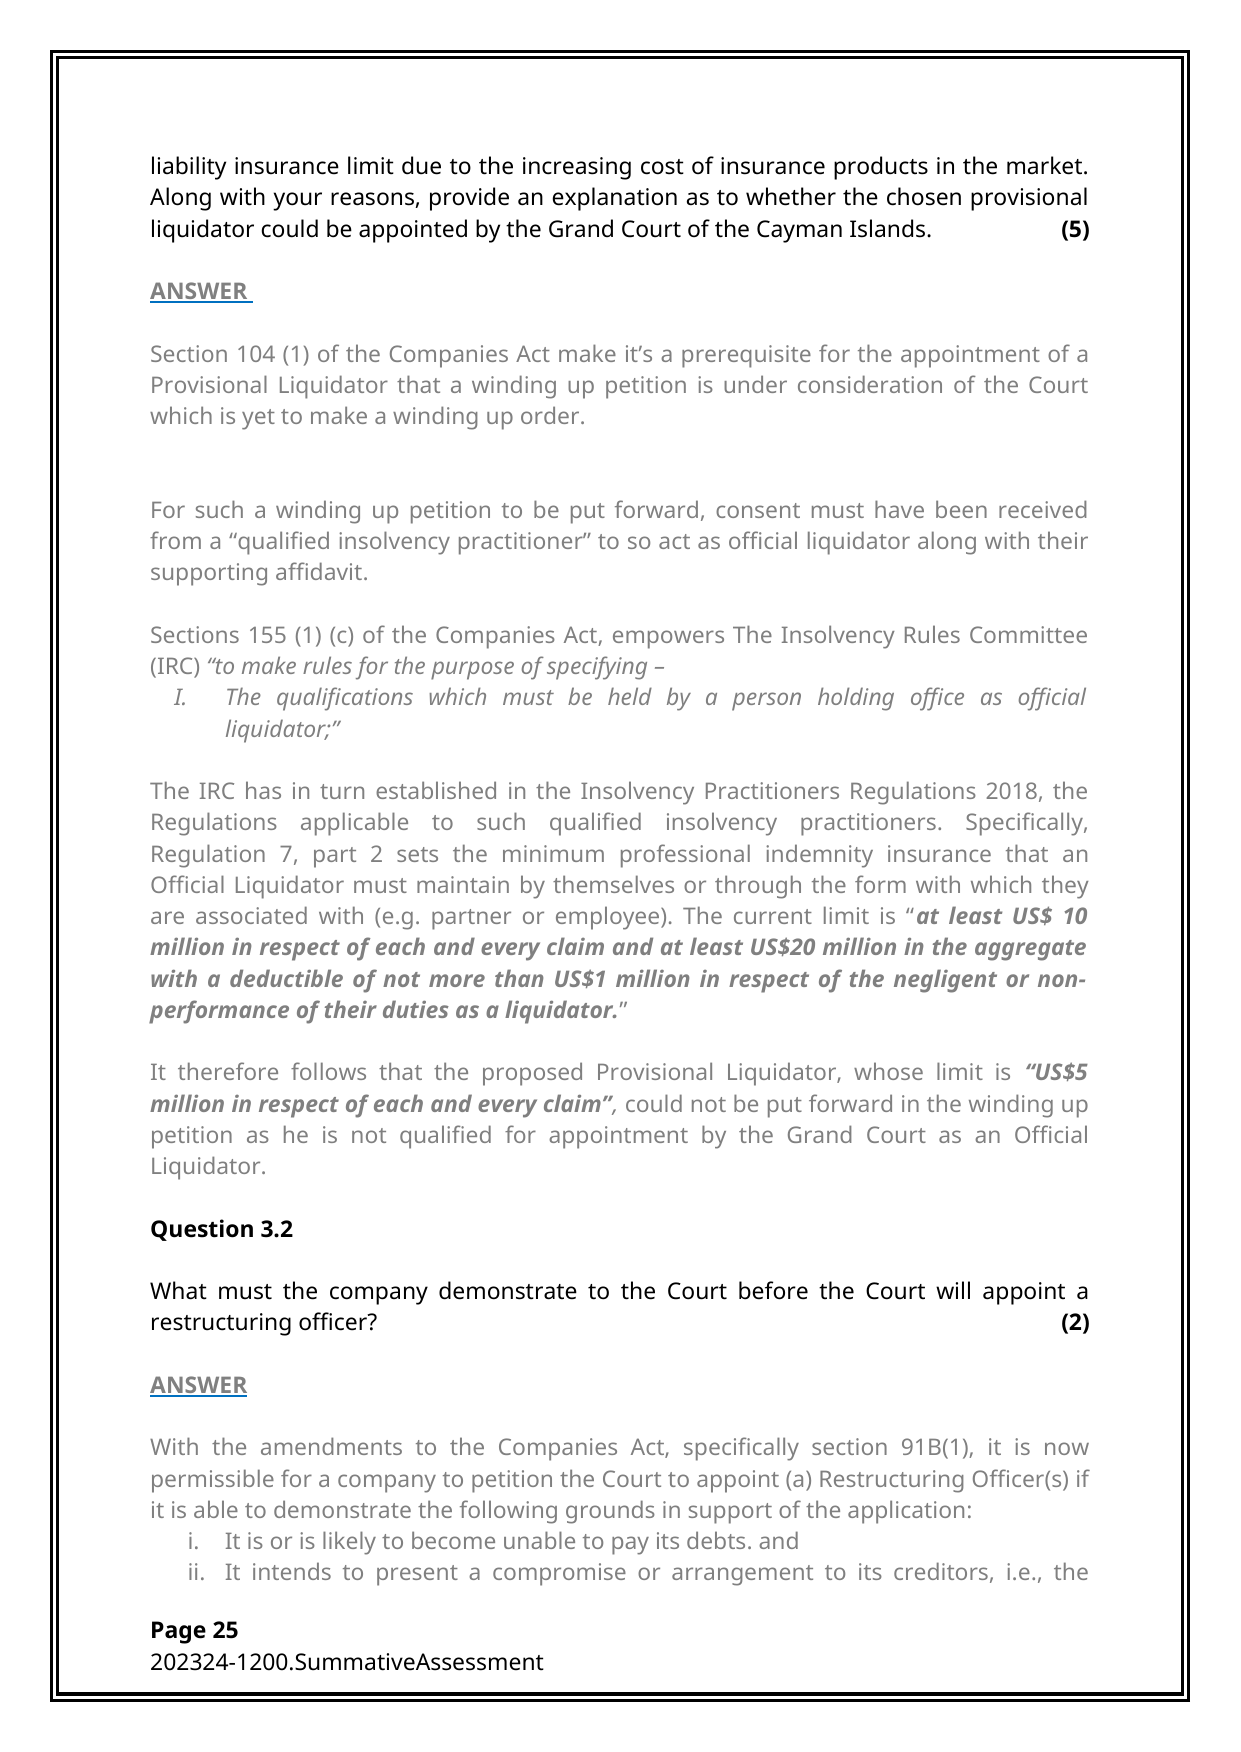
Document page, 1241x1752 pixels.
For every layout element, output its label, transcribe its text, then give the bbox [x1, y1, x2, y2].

text For such a winding up petition to be put forward, consent must have been received from a “qualified insolvency practitioner” to so act as official liquidator along with their supporting affidavit. [150, 494, 1090, 587]
text ANSWER [150, 1369, 1090, 1400]
text The IRC has in turn established in the Insolvency Practitioners Regulations 2018, the Regulations applicable to such qualified insolvency practitioners. Specifically, Regulation 7, part 2 sets the minimum professional indemnity insurance that an Official Liquidator must maintain by themselves or through the form with which they are associated with (e.g. partner or employee). The current limit is “at least US$ 10 million in respect of each and every claim and at least US$20 million in the aggregate with a deductible of not more than US$1 million in respect of the negligent or non-performance of their duties as a liquidator.” [150, 775, 1090, 1025]
text Sections 155 (1) (c) of the Companies Act, empowers The Insolvency Rules Committee (IRC) “to make rules for the purpose of specifying – [150, 619, 1090, 681]
text Section 104 (1) of the Companies Act make it’s a prerequisite for the appointment of a Provisional Liquidator that a winding up petition is under consideration of the Court which is yet to make a winding up order. [150, 337, 1090, 431]
text ANSWER [150, 275, 1090, 306]
text Question 3.2 [150, 1212, 1090, 1244]
text i. It is or is likely to become unable to pay its debts. and [187, 1525, 1090, 1556]
text What must the company demonstrate to the Court before the Court will appoint a restructuring officer? (2) [150, 1275, 1090, 1337]
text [150, 150, 1090, 244]
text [187, 1556, 1090, 1587]
text It therefore follows that the proposed Provisional Liquidator, whose limit is “US$5 million in respect of each and every claim”, could not be put forward in the winding up petition as he is not qualified for appointment by the Grand Court as an Official Liquidator. [150, 1056, 1090, 1181]
text With the amendments to the Companies Act, specifically section 91B(1), it is now permissible for a company to petition the Court to appoint (a) Restructuring Officer(s) if it is able to demonstrate the following grounds in support of the application: [150, 1431, 1090, 1525]
list The qualifications which must be held by a person holding office as official liquidator;” [187, 681, 1090, 744]
